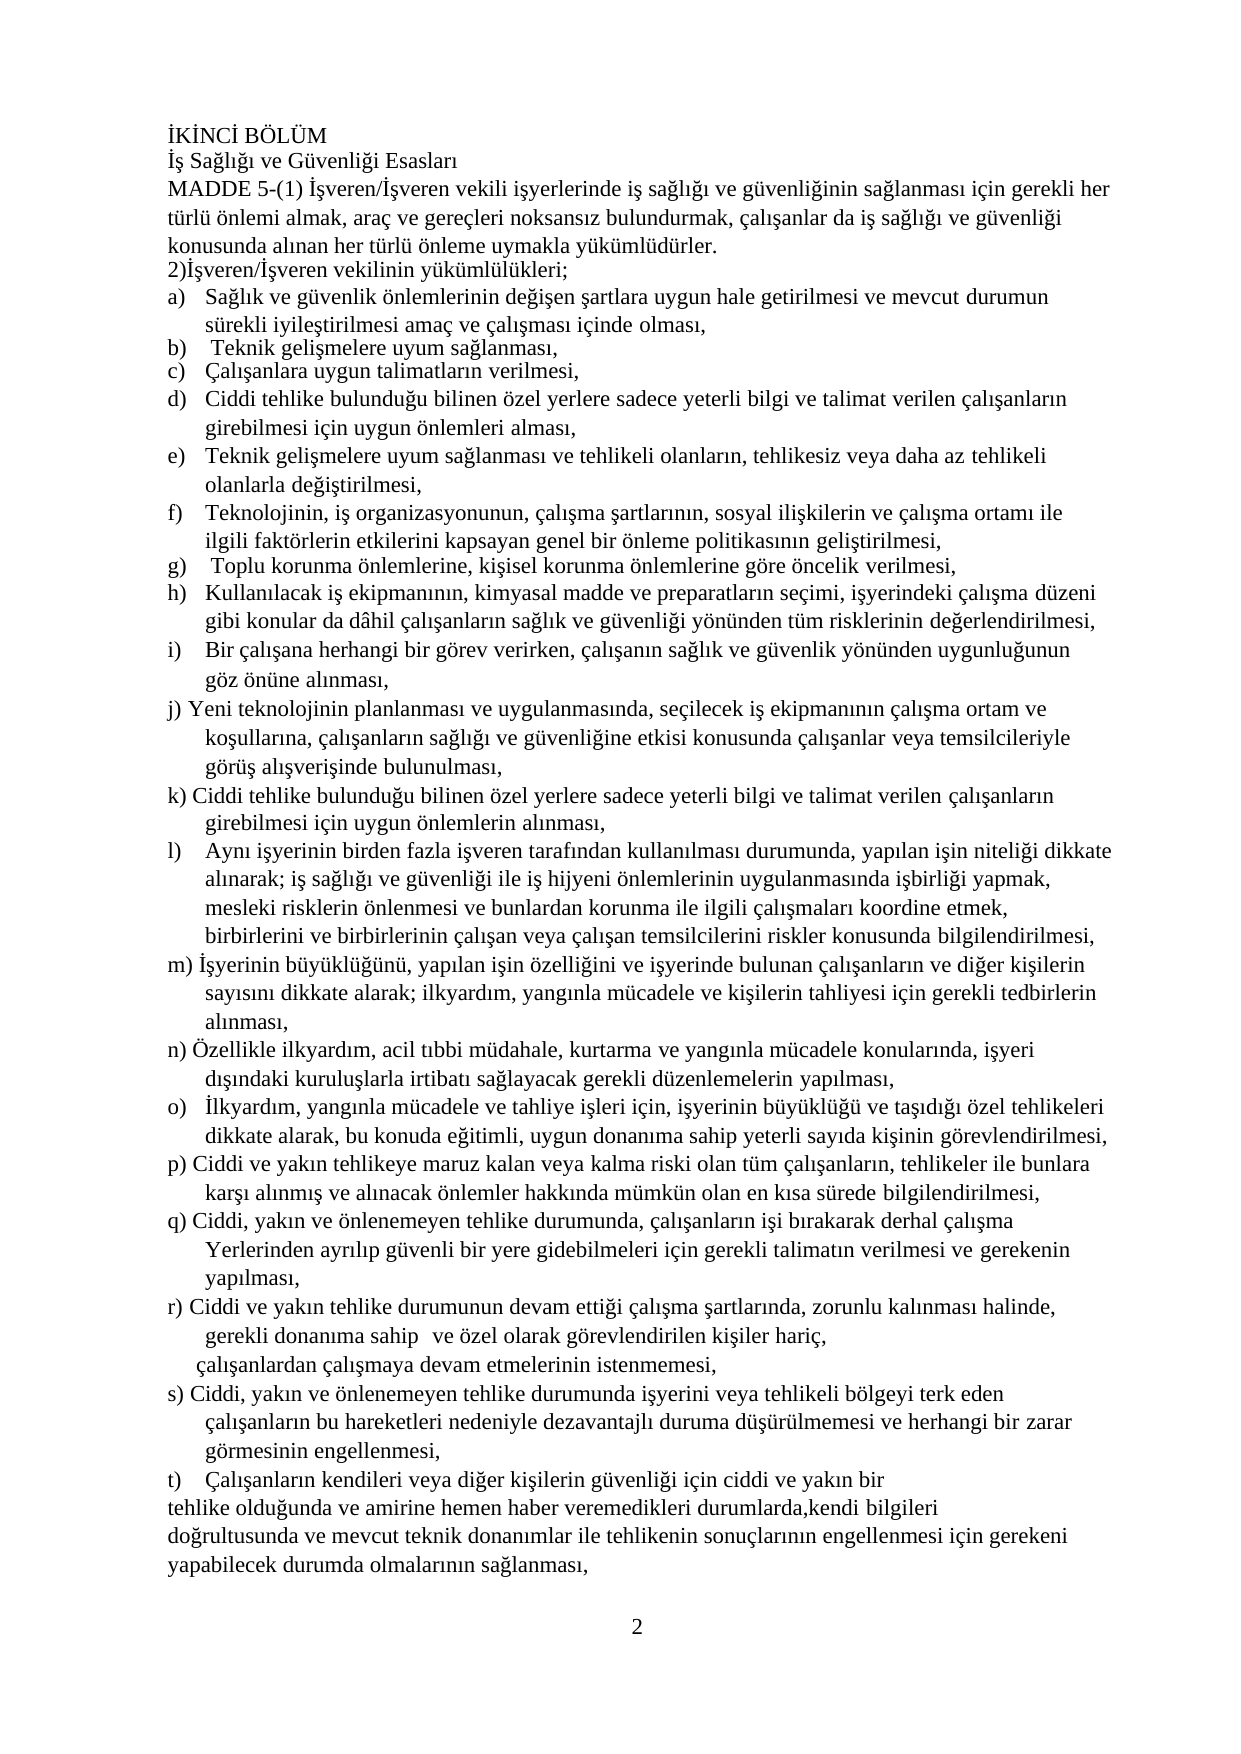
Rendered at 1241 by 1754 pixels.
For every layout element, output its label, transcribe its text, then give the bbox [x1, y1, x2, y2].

list Ciddi tehlike bulunduğu bilinen özel yerlere sadece yeterli bilgi ve talimat verilen çalışanların girebilmesi için uygun önlemlerin alınması, [167, 782, 1054, 836]
list İlkyardım, yangınla mücadele ve tahliye işleri için, işyerinin büyüklüğü ve taşıdığı özel tehlikeleri dikkate alarak, bu konuda eğitimli, uygun donanıma sahip yeterli sayıda kişinin görevlendirilmesi, [167, 1093, 1108, 1148]
list Teknolojinin, iş organizasyonunun, çalışma şartlarının, sosyal ilişkilerin ve çalışma ortamı ile ilgili faktörlerin etkilerini kapsayan genel bir önleme politikasının geliştirilmesi, [167, 499, 1070, 554]
list Ciddi tehlike bulunduğu bilinen özel yerlere sadece yeterli bilgi ve talimat verilen çalışanların girebilmesi için uygun önlemleri alması, [167, 385, 1073, 440]
list Ciddi, yakın ve önlenemeyen tehlike durumunda işyerini veya tehlikeli bölgeyi terk eden çalışanların bu hareketleri nedeniyle dezavantajlı duruma düşürülmemesi ve herhangi bir zarar görmesinin engellenmesi, [167, 1380, 1072, 1463]
list Teknik gelişmelere uyum sağlanması ve tehlikeli olanların, tehlikesiz veya daha az tehlikeli olanlarla değiştirilmesi, [167, 442, 1052, 497]
text İKİNCİ BÖLÜM [167, 124, 1126, 149]
text çalışanlardan çalışmaya devam etmelerinin istenmemesi, [167, 1351, 1126, 1377]
list Teknik gelişmelere uyum sağlanması, [167, 339, 1126, 359]
list Özellikle ilkyardım, acil tıbbi müdahale, kurtarma ve yangınla mücadele konularında, işyeri dışındaki kuruluşlarla irtibatı sağlayacak gerekli düzenlemelerin yapılması, [167, 1036, 1036, 1091]
list Ciddi ve yakın tehlikeye maruz kalan veya kalma riski olan tüm çalışanların, tehlikeler ile bunlara karşı alınmış ve alınacak önlemler hakkında mümkün olan en kısa sürede bilgilendirilmesi, [167, 1150, 1092, 1205]
text doğrultusunda ve mevcut teknik donanımlar ile tehlikenin sonuçlarının engellenmesi için gerekeni yapabilecek durumda olmalarının sağlanması, [167, 1523, 1071, 1577]
text İş Sağlığı ve Güvenliği Esasları [167, 149, 1126, 174]
list Aynı işyerinin birden fazla işveren tarafından kullanılması durumunda, yapılan işin niteliği dikkate alınarak; iş sağlığı ve güvenliği ile iş hijyeni önlemlerinin uygulanmasında işbirliği yapmak, mesleki risklerin önlenmesi ve bunlardan korunma ile ilgili çalışmaları koordine etmek, birbirlerini ve birbirlerinin çalışan veya çalışan temsilcilerini riskler konusunda bilgilendirilmesi, [167, 837, 1113, 949]
list Ciddi ve yakın tehlike durumunun devam ettiği çalışma şartlarında, zorunlu kalınması halinde, gerekli donanıma sahip ve özel olarak görevlendirilen kişiler hariç, [167, 1293, 1112, 1348]
list Toplu korunma önlemlerine, kişisel korunma önlemlerine göre öncelik verilmesi, [167, 556, 1126, 577]
list Ciddi, yakın ve önlenemeyen tehlike durumunda, çalışanların işi bırakarak derhal çalışma Yerlerinden ayrılıp güvenli bir yere gidebilmeleri için gerekli talimatın verilmesi ve gerekenin yapılması, [167, 1207, 1070, 1291]
list Çalışanlara uygun talimatların verilmesi, [167, 359, 1126, 384]
list İşyerinin büyüklüğünü, yapılan işin özelliğini ve işyerinde bulunan çalışanların ve diğer kişilerin sayısını dikkate alarak; ilkyardım, yangınla mücadele ve kişilerin tahliyesi için gerekli tedbirlerin alınması, [167, 951, 1098, 1034]
list Yeni teknolojinin planlanması ve uygulanmasında, seçilecek iş ekipmanının çalışma ortam ve koşullarına, çalışanların sağlığı ve güvenliğine etkisi konusunda çalışanlar veya temsilcileriyle görüş alışverişinde bulunulması, [167, 695, 1072, 779]
list Kullanılacak iş ekipmanının, kimyasal madde ve preparatların seçimi, işyerindeki çalışma düzeni gibi konular da dâhil çalışanların sağlık ve güvenliği yönünden tüm risklerinin değerlendirilmesi, [167, 579, 1102, 634]
text 2)İşveren/İşveren vekilinin yükümlülükleri; [167, 261, 1126, 282]
list Çalışanların kendileri veya diğer kişilerin güvenliği için ciddi ve yakın bir tehlike olduğunda ve amirine hemen haber veremedikleri durumlarda,kendi bilgileri [167, 1466, 939, 1521]
list Sağlık ve güvenlik önlemlerinin değişen şartlara uygun hale getirilmesi ve mevcut durumun sürekli iyileştirilmesi amaç ve çalışması içinde olması, [167, 283, 1054, 337]
list Bir çalışana herhangi bir görev verirken, çalışanın sağlık ve güvenlik yönünden uygunluğunun göz önüne alınması, [167, 637, 1078, 692]
text MADDE 5-(1) İşveren/İşveren vekili işyerlerinde iş sağlığı ve güvenliğinin sağlanması için gerekli her türlü önlemi almak, araç ve gereçleri noksansız bulundurmak, çalışanlar da iş sağlığı ve güvenliği konusunda alınan her türlü önleme uymakla yükümlüdürler. [167, 175, 1126, 258]
